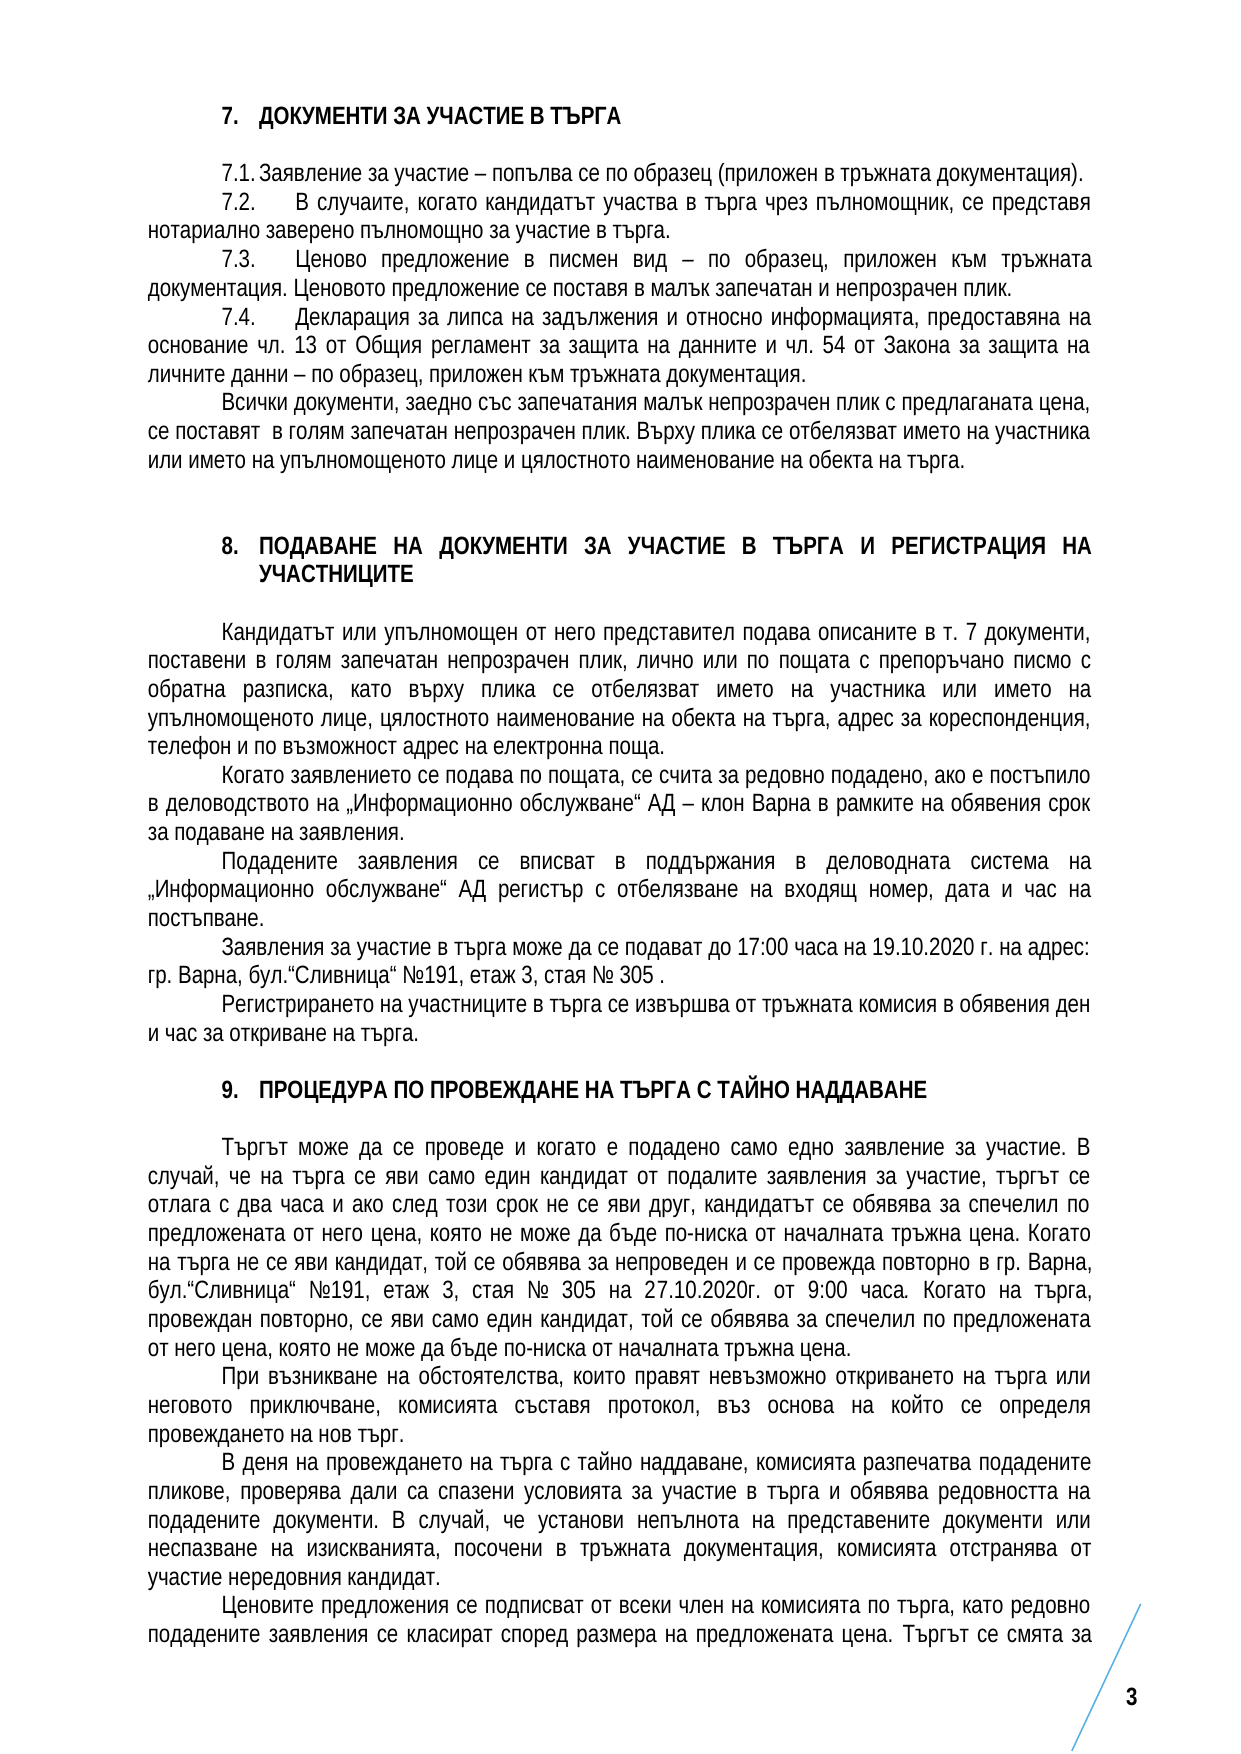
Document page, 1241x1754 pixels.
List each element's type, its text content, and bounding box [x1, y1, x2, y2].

text Кандидатът или упълномощен от него представител подава описаните в т. 7 документи, поставени в голям запечатан непрозрачен плик, лично или по пощата с препоръчано писмо с обратна разписка, като върху плика се отбелязват името на участника или името на упълномощеното лице, цялостното наименование на обекта на търга, адрес за кореспонденция, телефон и по възможност адрес на електронна поща. [148, 617, 1092, 760]
text Регистрирането на участниците в търга се извършва от тръжната комисия в обявения ден и час за откриване на търга. [148, 989, 1092, 1046]
list Декларация за липса на задължения и относно информацията, предоставяна на основание чл. 13 от Общия регламент за защита на данните и чл. 54 от Закона за защита на личните данни – по образец, приложен към тръжната документация. [148, 301, 1092, 387]
text Подадените заявления се вписват в поддържания в деловодната система на „Информационно обслужване“ АД регистър с отбелязване на входящ номер, дата и час на постъпване. [148, 846, 1092, 932]
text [148, 1591, 1092, 1648]
list Ценово предложение в писмен вид – по образец, приложен към тръжната документация. Ценовото предложение се поставя в малък запечатан и непрозрачен плик. [148, 244, 1092, 301]
list В случаите, когато кандидатът участва в търга чрез пълномощник, се представя нотариално заверено пълномощно за участие в търга. [148, 187, 1092, 244]
text В деня на провеждането на търга с тайно наддаване, комисията разпечатва подадените пликове, проверява дали са спазени условията за участие в търга и обявява редовността на подадените документи. В случай, че установи непълнота на представените документи или неспазване на изискванията, посочени в тръжната документация, комисията отстранява от участие нередовния кандидат. [148, 1447, 1092, 1591]
text При възникване на обстоятелства, които правят невъзможно откриването на търга или неговото приключване, комисията съставя протокол, въз основа на който се определя провеждането на нов търг. [148, 1361, 1092, 1447]
list ДОКУМЕНТИ ЗА УЧАСТИЕ В ТЪРГА [221, 101, 1092, 129]
text Заявления за участие в търга може да се подават до 17:00 часа на 19.10.2020 г. на адрес: гр. Варна, бул.“Сливница“ №191, етаж 3, стая № 305 . [148, 932, 1092, 989]
text Когато заявлението се подава по пощата, се счита за редовно подадено, ако е постъпило в деловодството на „Информационно обслужване“ АД – клон Варна в рамките на обявения срок за подаване на заявления. [148, 760, 1092, 846]
text Търгът може да се проведе и когато е подадено само едно заявление за участие. В случай, че на търга се яви само един кандидат от подалите заявления за участие, търгът се отлага с два часа и ако след този срок не се яви друг, кандидатът се обявява за спечелил по предложената от него цена, която не може да бъде по-ниска от началната тръжна цена. Когато на търга не се яви кандидат, той се обявява за непроведен и се провежда повторно в гр. Варна, бул.“Сливница“ №191, етаж 3, стая № 305 на 27.10.2020г. от 9:00 часа. Когато на търга, провеждан повторно, се яви само един кандидат, той се обявява за спечелил по предложената от него цена, която не може да бъде по-ниска от началната тръжна цена. [148, 1132, 1092, 1361]
list Заявление за участие – попълва се по образец (приложен в тръжната документация). [221, 158, 1092, 187]
list Всички документи, заедно със запечатания малък непрозрачен плик с предлаганата цена, се поставят в голям запечатан непрозрачен плик. Върху плика се отбелязват името на участника или името на упълномощеното лице и цялостното наименование на обекта на търга. [148, 387, 1092, 473]
list ПОДАВАНЕ НА ДОКУМЕНТИ ЗА УЧАСТИЕ В ТЪРГА И РЕГИСТРАЦИЯ НА УЧАСТНИЦИТЕ [221, 531, 1092, 588]
list ПРОЦЕДУРА ПО ПРОВЕЖДАНЕ НА ТЪРГА С ТАЙНО НАДДАВАНЕ [221, 1075, 1092, 1103]
